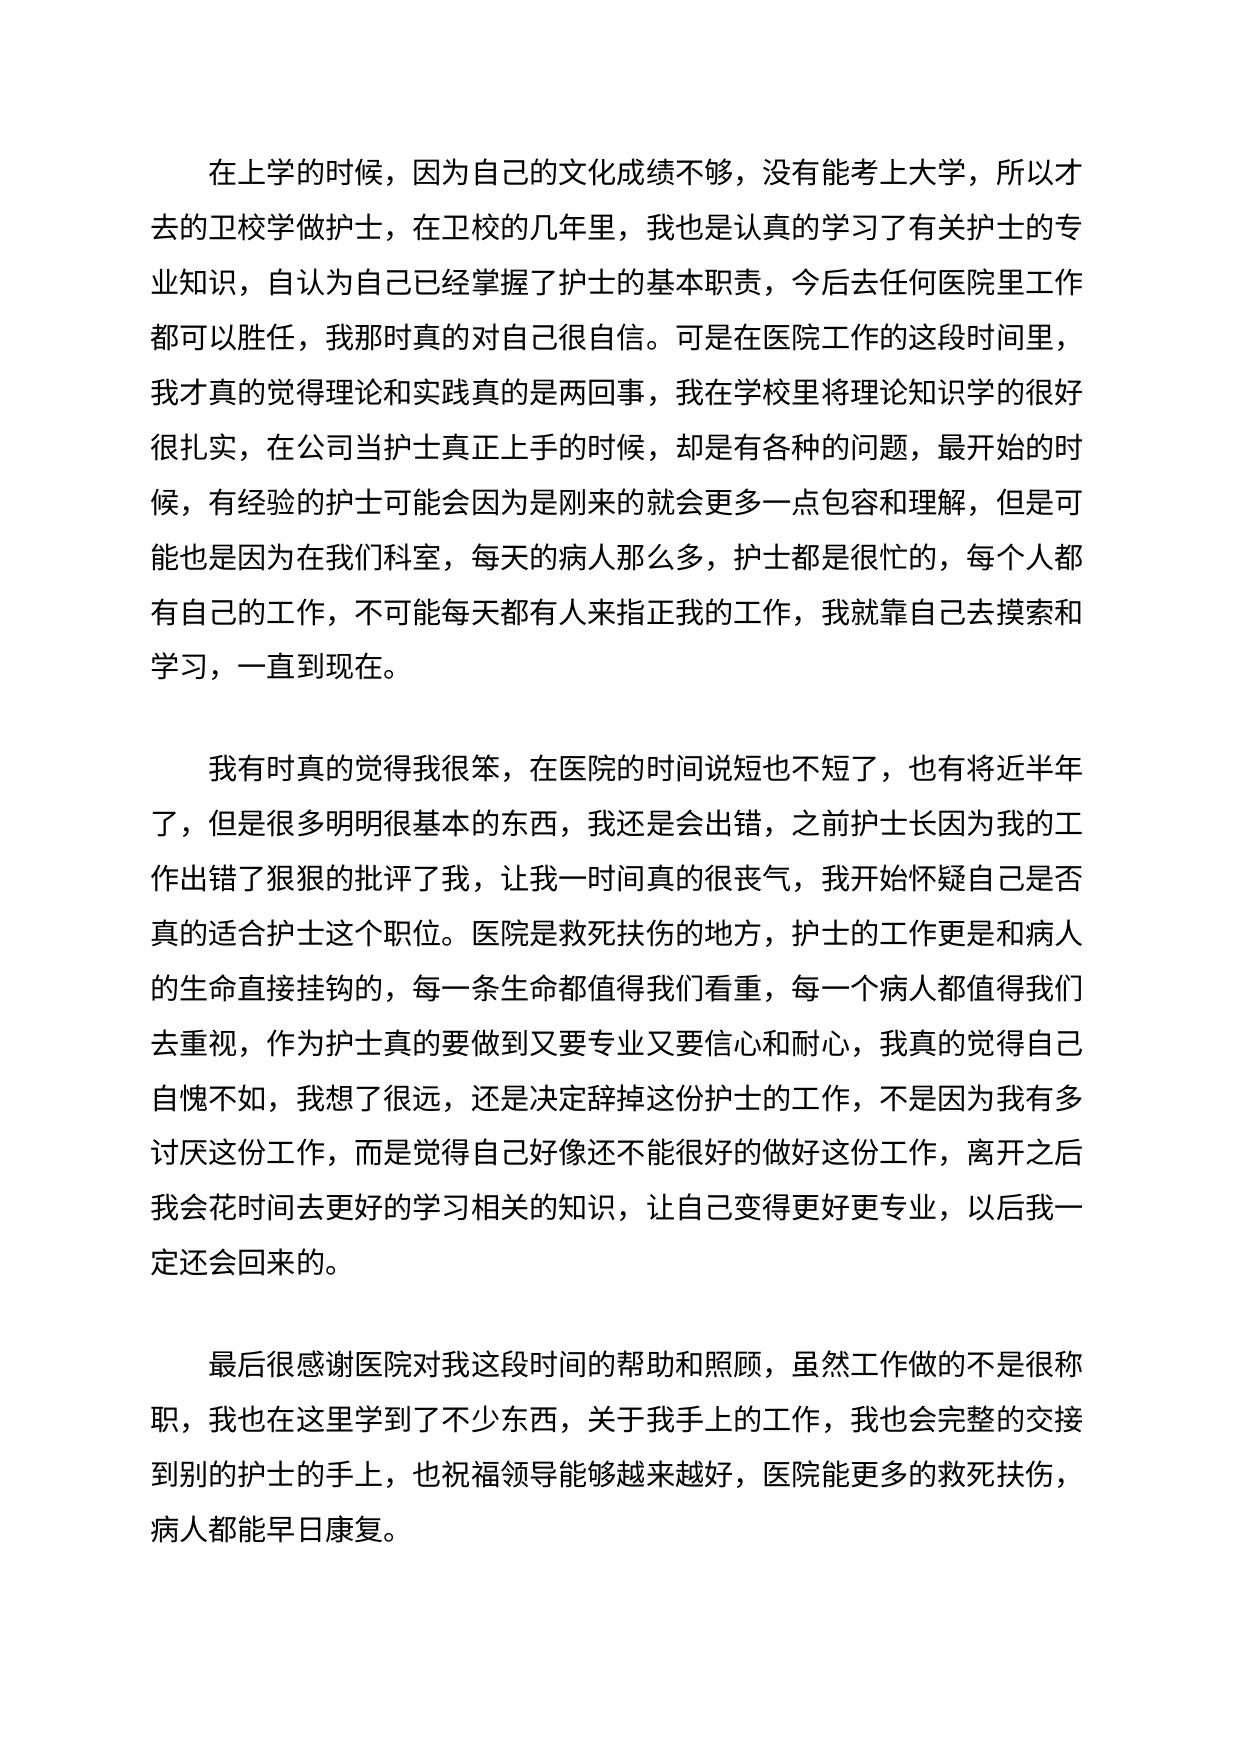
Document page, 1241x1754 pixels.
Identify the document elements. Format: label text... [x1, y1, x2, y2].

text 我有时真的觉得我很笨，在医院的时间说短也不短了，也有将近半年了，但是很多明明很基本的东西，我还是会出错，之前护士长因为我的工作出错了狠狠的批评了我，让我一时间真的很丧气，我开始怀疑自己是否真的适合护士这个职位。医院是救死扶伤的地方，护士的工作更是和病人的生命直接挂钩的，每一条生命都值得我们看重，每一个病人都值得我们去重视，作为护士真的要做到又要专业又要信心和耐心，我真的觉得自己自愧不如，我想了很远，还是决定辞掉这份护士的工作，不是因为我有多讨厌这份工作，而是觉得自己好像还不能很好的做好这份工作，离开之后我会花时间去更好的学习相关的知识，让自己变得更好更专业，以后我一定还会回来的。 [150, 746, 1090, 1282]
text 最后很感谢医院对我这段时间的帮助和照顾，虽然工作做的不是很称职，我也在这里学到了不少东西，关于我手上的工作，我也会完整的交接到别的护士的手上，也祝福领导能够越来越好，医院能更多的救死扶伤，病人都能早日康复。 [150, 1342, 1090, 1549]
text 在上学的时候，因为自己的文化成绩不够，没有能考上大学，所以才去的卫校学做护士，在卫校的几年里，我也是认真的学习了有关护士的专业知识，自认为自己已经掌握了护士的基本职责，今后去任何医院里工作都可以胜任，我那时真的对自己很自信。可是在医院工作的这段时间里，我才真的觉得理论和实践真的是两回事，我在学校里将理论知识学的很好很扎实，在公司当护士真正上手的时候，却是有各种的问题，最开始的时候，有经验的护士可能会因为是刚来的就会更多一点包容和理解，但是可能也是因为在我们科室，每天的病人那么多，护士都是很忙的，每个人都有自己的工作，不可能每天都有人来指正我的工作，我就靠自己去摸索和学习，一直到现在。 [150, 150, 1090, 686]
